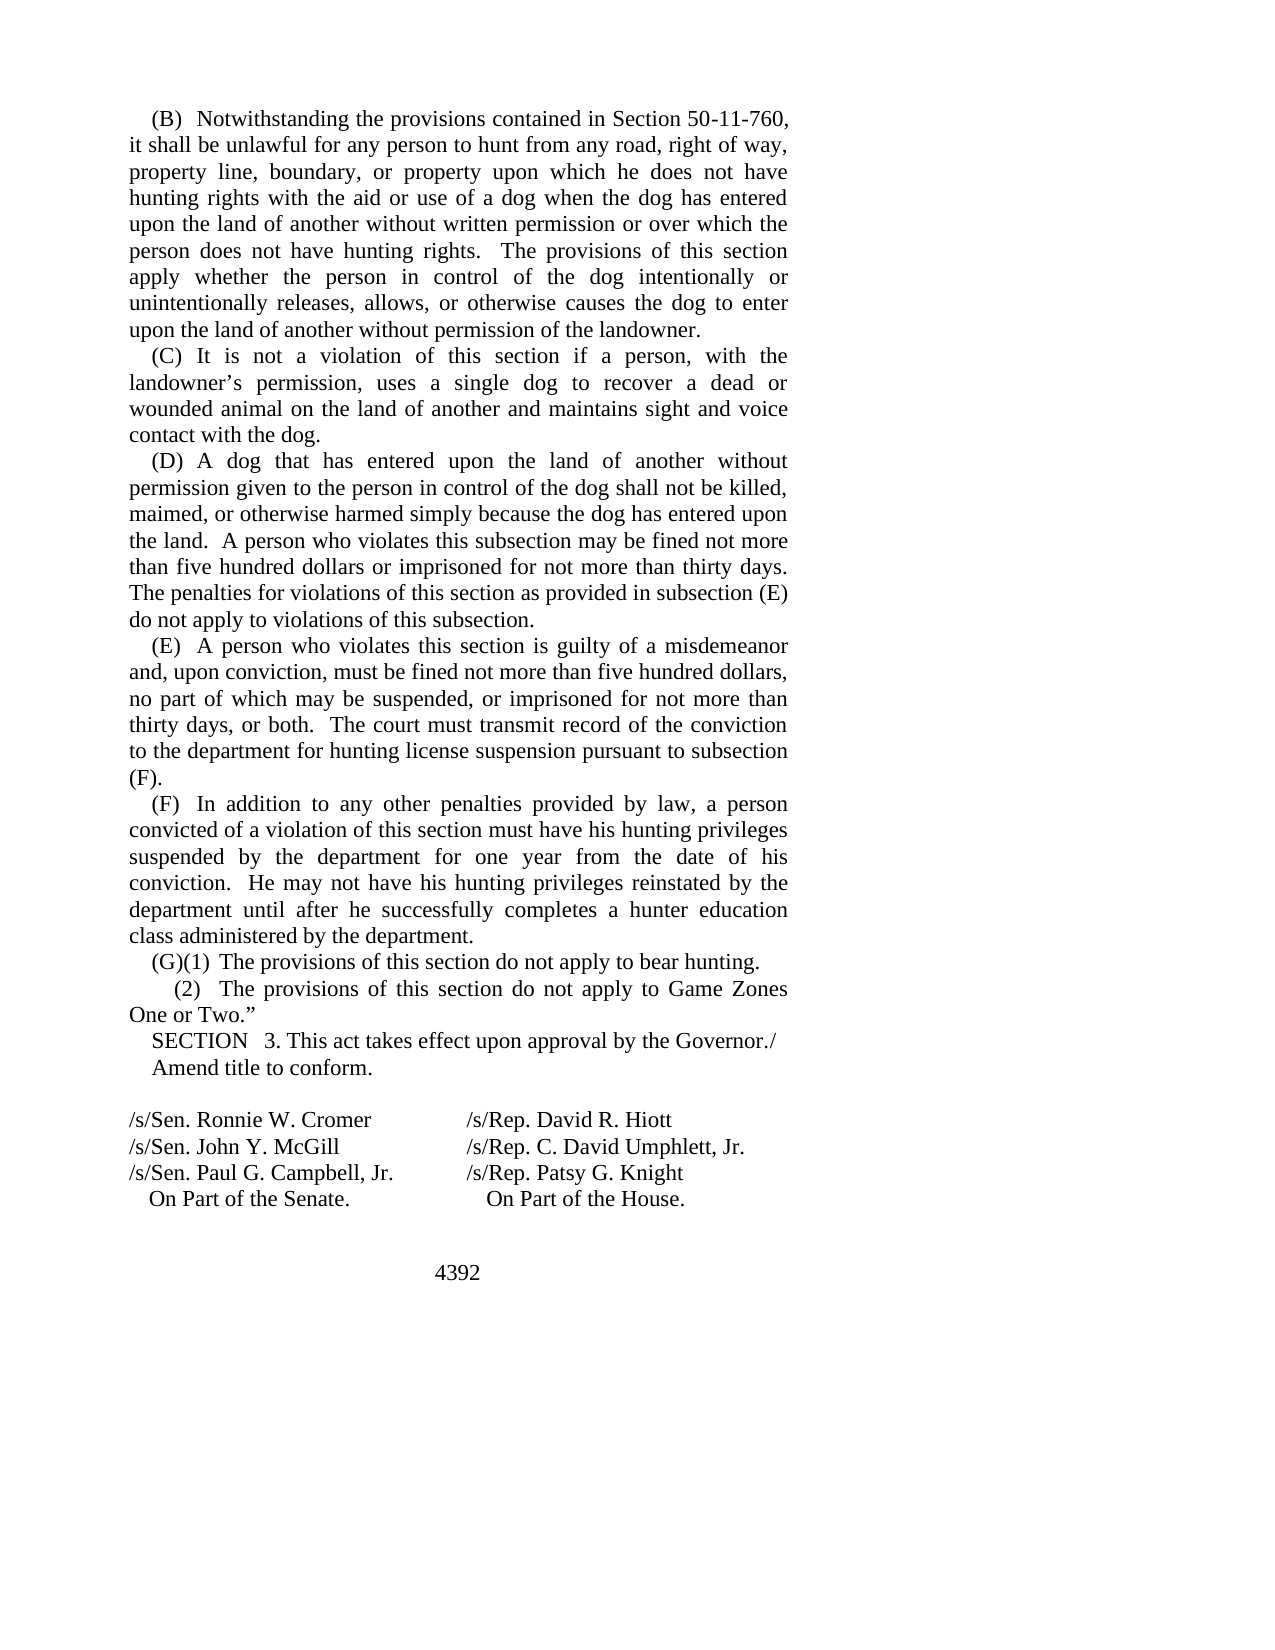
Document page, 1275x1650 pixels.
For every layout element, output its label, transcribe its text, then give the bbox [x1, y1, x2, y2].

text (C) It is not a violation of this section if a person, with the landowner’s permission, uses a single dog to recover a dead or wounded animal on the land of another and maintains sight and voice contact with the dog. [129, 342, 789, 448]
text (2) The provisions of this section do not apply to Game Zones One or Two.” [129, 975, 789, 1027]
text On Part of the Senate. On Part of the House. [129, 1186, 789, 1212]
text (E) A person who violates this section is guilty of a misdemeanor and, upon conviction, must be fined not more than five hundred dollars, no part of which may be suspended, or imprisoned for not more than thirty days, or both. The court must transmit record of the conviction to the department for hunting license suspension pursuant to subsection (F). [129, 632, 789, 790]
text /s/Sen. Ronnie W. Cromer /s/Rep. David R. Hiott [129, 1106, 789, 1133]
text (D) A dog that has entered upon the land of another without permission given to the person in control of the dog shall not be killed, maimed, or otherwise harmed simply because the dog has entered upon the land. A person who violates this subsection may be fined not more than five hundred dollars or imprisoned for not more than thirty days. The penalties for violations of this section as provided in subsection (E) do not apply to violations of this subsection. [129, 448, 789, 632]
text Amend title to conform. [129, 1054, 789, 1080]
text (B) Notwithstanding the provisions contained in Section 50-11-760, it shall be unlawful for any person to hunt from any road, right of way, property line, boundary, or property upon which he does not have hunting rights with the aid or use of a dog when the dog has entered upon the land of another without written permission or over which the person does not have hunting rights. The provisions of this section apply whether the person in control of the dog intentionally or unintentionally releases, allows, or otherwise causes the dog to enter upon the land of another without permission of the landowner. [129, 105, 789, 342]
text /s/Sen. John Y. McGill /s/Rep. C. David Umphlett, Jr. [129, 1133, 789, 1159]
text (G)(1) The provisions of this section do not apply to bear hunting. [129, 948, 789, 975]
text SECTION 3. This act takes effect upon approval by the Governor./ [129, 1027, 789, 1054]
text (F) In addition to any other penalties provided by law, a person convicted of a violation of this section must have his hunting privileges suspended by the department for one year from the date of his conviction. He may not have his hunting privileges reinstated by the department until after he successfully completes a hunter education class administered by the department. [129, 790, 789, 948]
text /s/Sen. Paul G. Campbell, Jr. /s/Rep. Patsy G. Knight [129, 1159, 789, 1186]
